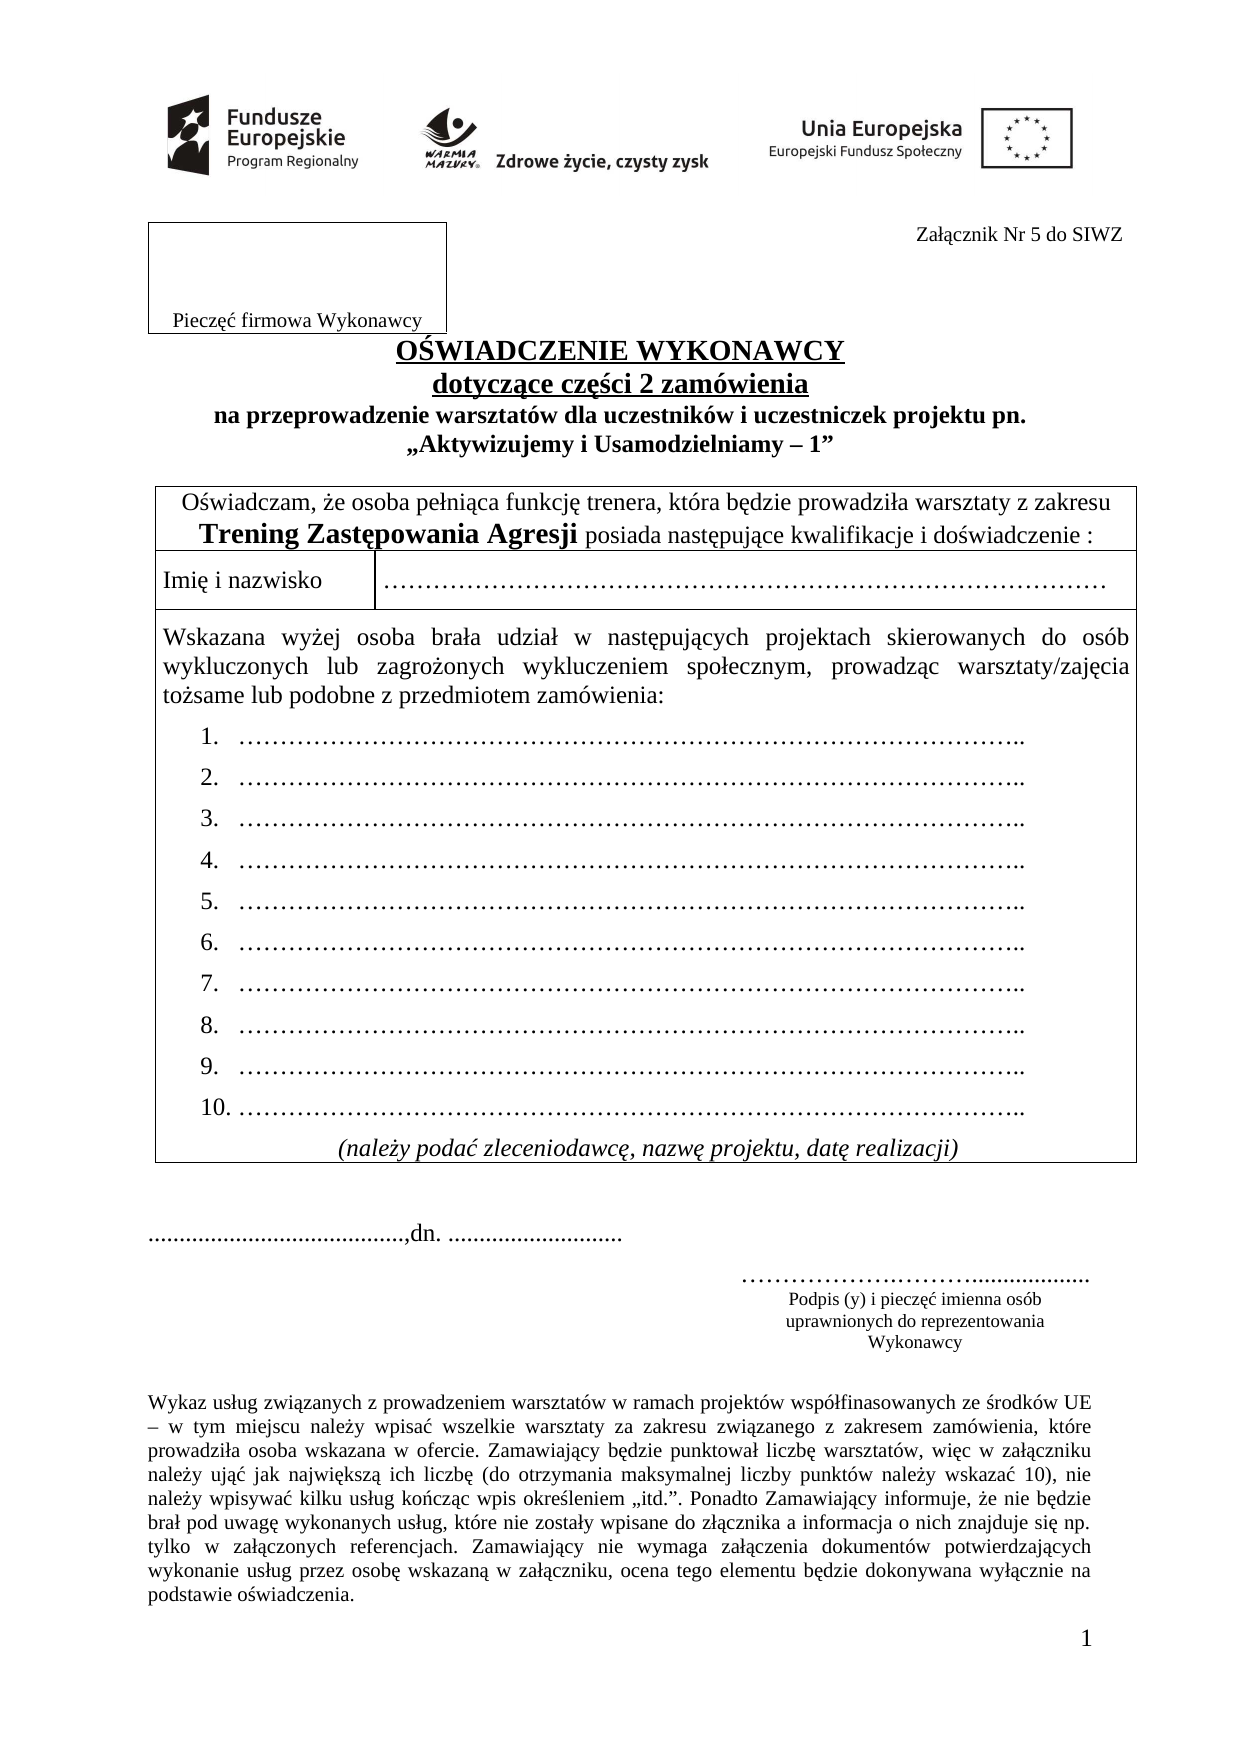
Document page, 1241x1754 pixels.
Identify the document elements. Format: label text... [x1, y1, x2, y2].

text na przeprowadzenie warsztatów dla uczestników i uczestniczek projektu pn. „Aktywizujemy i Usamodzielniamy – 1” [148, 400, 1093, 457]
text OŚWIADCZENIE WYKONAWCY [148, 333, 1093, 366]
table_header Pieczęć firmowa Wykonawcy [149, 223, 446, 332]
text ……………….………................... Podpis (y) i pieczęć imienna osób uprawnionych do reprezentowania Wykonawcy [738, 1259, 1093, 1353]
table_cell Wskazana wyżej osoba brała udział w następujących projektach skierowanych do osób wykluczonych lub zagrożonych wykluczeniem społecznym, prowadząc warsztaty/zajęcia tożsame lub podobne z przedmiotem zamówienia: ………………………………………………………………………………….. ………………………………………………………………………………….. ………………………………………………………………………………….. ………………………………………………………………………………….. ………………………………………………………………………………….. ………………………………………………………………………………….. ………………………………………………………………………………….. ………………………………………………………………………………….. ………………………………………………………………………………….. ………………………………………………………………………………….. (należy podać zleceniodawcę, nazwę projektu, datę realizacji) [156, 610, 1136, 1162]
picture [147, 73, 1093, 196]
table_cell …………………………………………………………………………… [376, 551, 1136, 609]
text Wykaz usług związanych z prowadzeniem warsztatów w ramach projektów współfinasowanych ze środków UE – w tym miejscu należy wpisać wszelkie warsztaty za zakresu związanego z zakresem zamówienia, które prowadziła osoba wskazana w ofercie. Zamawiający będzie punktował liczbę warsztatów, więc w załączniku należy ująć jak największą ich liczbę (do otrzymania maksymalnej liczby punktów należy wskazać 10), nie należy wpisywać kilku usług kończąc wpis określeniem „itd.”. Ponadto Zamawiający informuje, że nie będzie brał pod uwagę wykonanych usług, które nie zostały wpisane do złącznika a informacja o nich znajduje się np. tylko w załączonych referencjach. Zamawiający nie wymaga załączenia dokumentów potwierdzających wykonanie usług przez osobę wskazaną w załączniku, ocena tego elementu będzie dokonywana wyłącznie na podstawie oświadczenia. [148, 1389, 1093, 1606]
table_header Załącznik Nr 5 do SIWZ [447, 222, 1123, 332]
text .........................................,dn. ............................ [148, 1218, 1093, 1247]
table_header Oświadczam, że osoba pełniąca funkcję trenera, która będzie prowadziła warsztaty z zakresu Trening Zastępowania Agresji posiada następujące kwalifikacje i doświadczenie : [156, 487, 1136, 549]
text dotyczące części 2 zamówienia [148, 366, 1093, 400]
table_cell Imię i nazwisko [156, 551, 374, 609]
